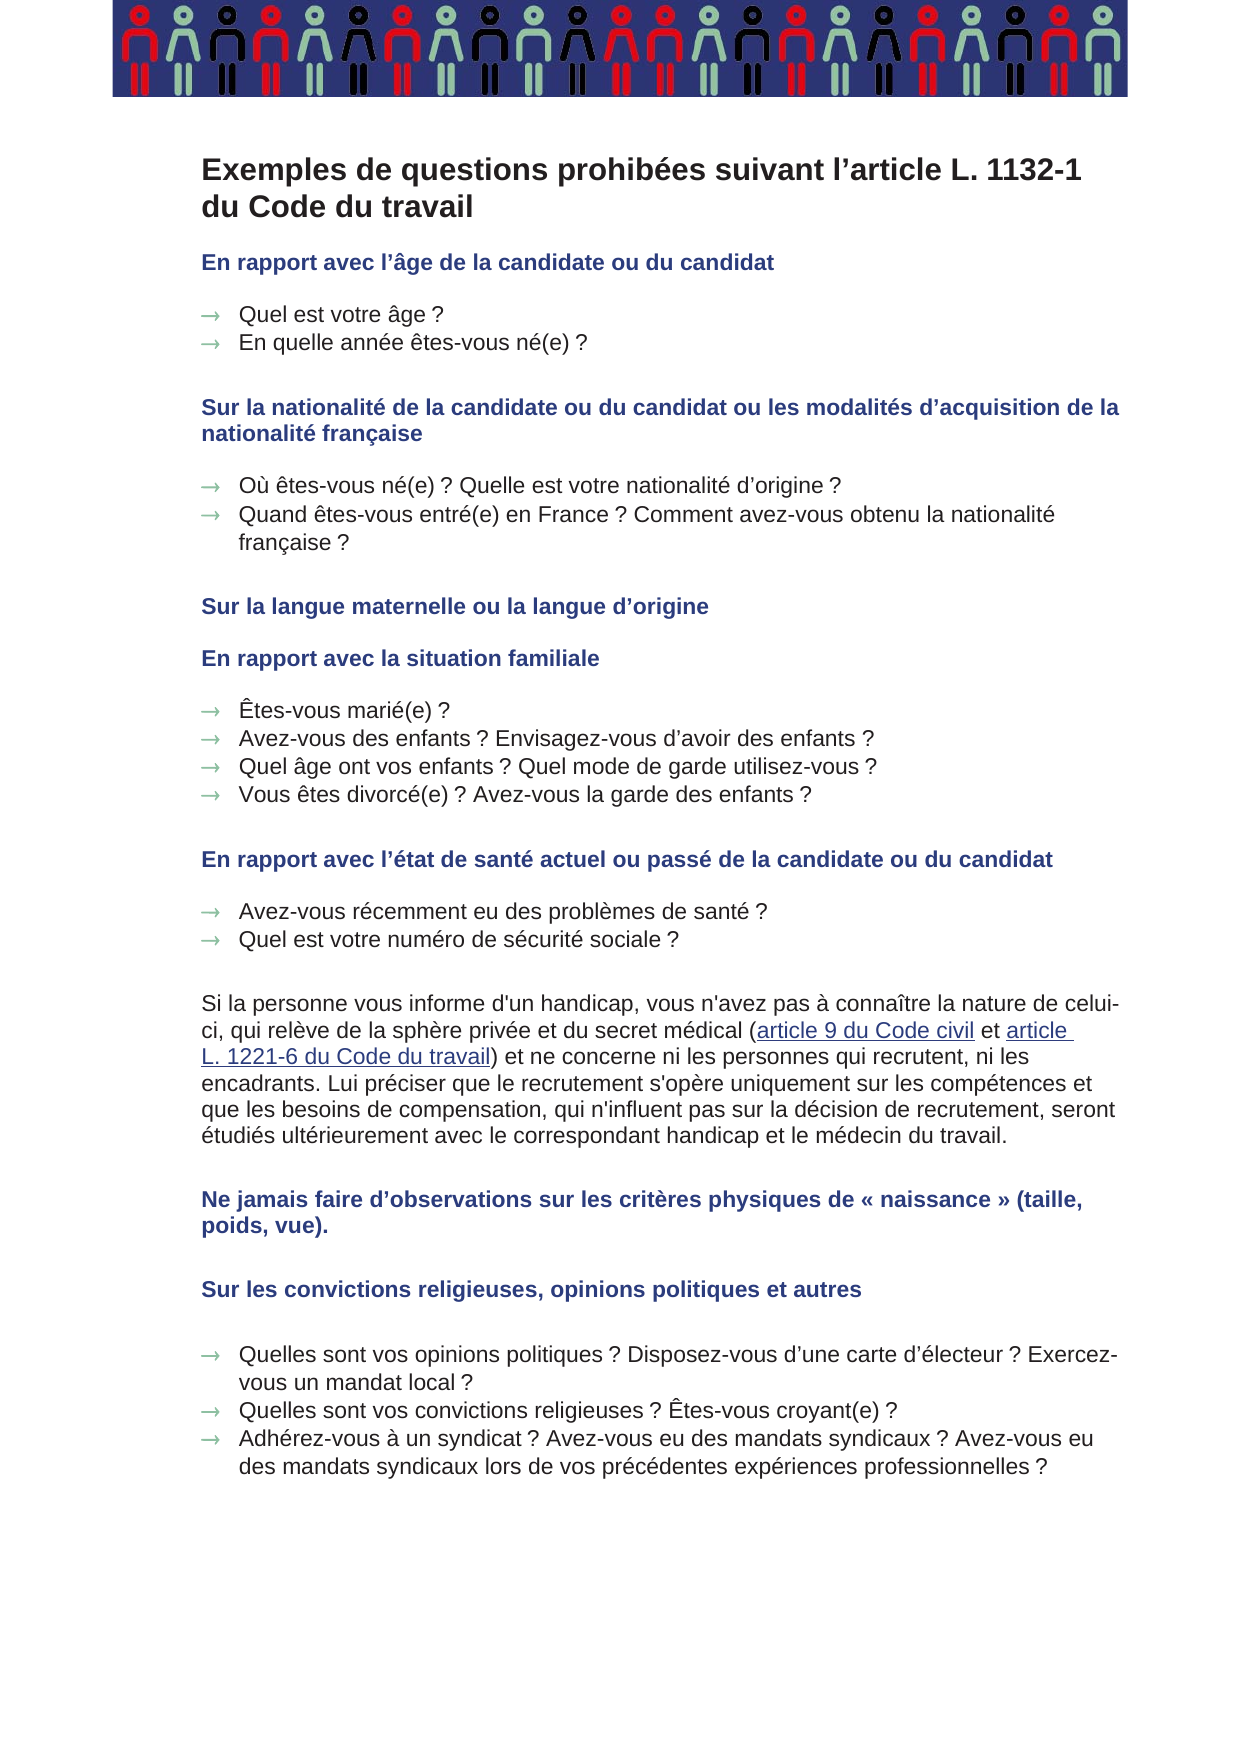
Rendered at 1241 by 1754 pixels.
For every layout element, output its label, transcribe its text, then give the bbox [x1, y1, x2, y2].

text Sur les convictions religieuses, opinions politiques et autres [201, 1276, 1128, 1303]
list En quelle année êtes-vous né(e) ? [201, 328, 1128, 356]
subtitle Exemples de questions prohibées suivant l’article L. 1132-1 du Code du travail [201, 150, 1128, 224]
list Quelles sont vos convictions religieuses ? Êtes-vous croyant(e) ? [201, 1396, 1128, 1424]
list Quelles sont vos opinions politiques ? Disposez-vous d’une carte d’électeur ? Exercez-vous un mandat local ? [201, 1340, 1128, 1396]
subtitle En rapport avec la situation familiale [201, 644, 1128, 671]
subtitle En rapport avec l’état de santé actuel ou passé de la candidate ou du candidat [201, 846, 1128, 872]
text Si la personne vous informe d'un handicap, vous n'avez pas à connaître la nature de celui-ci, qui relève de la sphère privée et du secret médical (article 9 du Code civil et article L. 1221-6 du Code du travail) et ne concerne ni les personnes qui recrutent, ni les encadrants. Lui préciser que le recrutement s'opère uniquement sur les compétences et que les besoins de compensation, qui n'influent pas sur la décision de recrutement, seront étudiés ultérieurement avec le correspondant handicap et le médecin du travail. [201, 990, 1128, 1148]
list Avez-vous récemment eu des problèmes de santé ? [201, 897, 1128, 925]
picture [112, 0, 1128, 97]
subtitle En rapport avec l’âge de la candidate ou du candidat [201, 249, 1128, 275]
list Quel est votre numéro de sécurité sociale ? [201, 925, 1128, 953]
list Quel âge ont vos enfants ? Quel mode de garde utilisez-vous ? [201, 752, 1128, 780]
text Ne jamais faire d’observations sur les critères physiques de « naissance » (taille, poids, vue). [201, 1186, 1128, 1239]
list Vous êtes divorcé(e) ? Avez-vous la garde des enfants ? [201, 780, 1128, 808]
list Quand êtes-vous entré(e) en France ? Comment avez-vous obtenu la nationalité française ? [201, 500, 1128, 556]
list Où êtes-vous né(e) ? Quelle est votre nationalité d’origine ? [201, 472, 1128, 500]
list Adhérez-vous à un syndicat ? Avez-vous eu des mandats syndicaux ? Avez-vous eu des mandats syndicaux lors de vos précédentes expériences professionnelles ? [201, 1424, 1128, 1480]
list Avez-vous des enfants ? Envisagez-vous d’avoir des enfants ? [201, 724, 1128, 752]
subtitle Sur la langue maternelle ou la langue d’origine [201, 593, 1128, 619]
list Êtes-vous marié(e) ? [201, 696, 1128, 724]
list Quel est votre âge ? [201, 300, 1128, 328]
subtitle Sur la nationalité de la candidate ou du candidat ou les modalités d’acquisition de la nationalité française [201, 394, 1128, 447]
